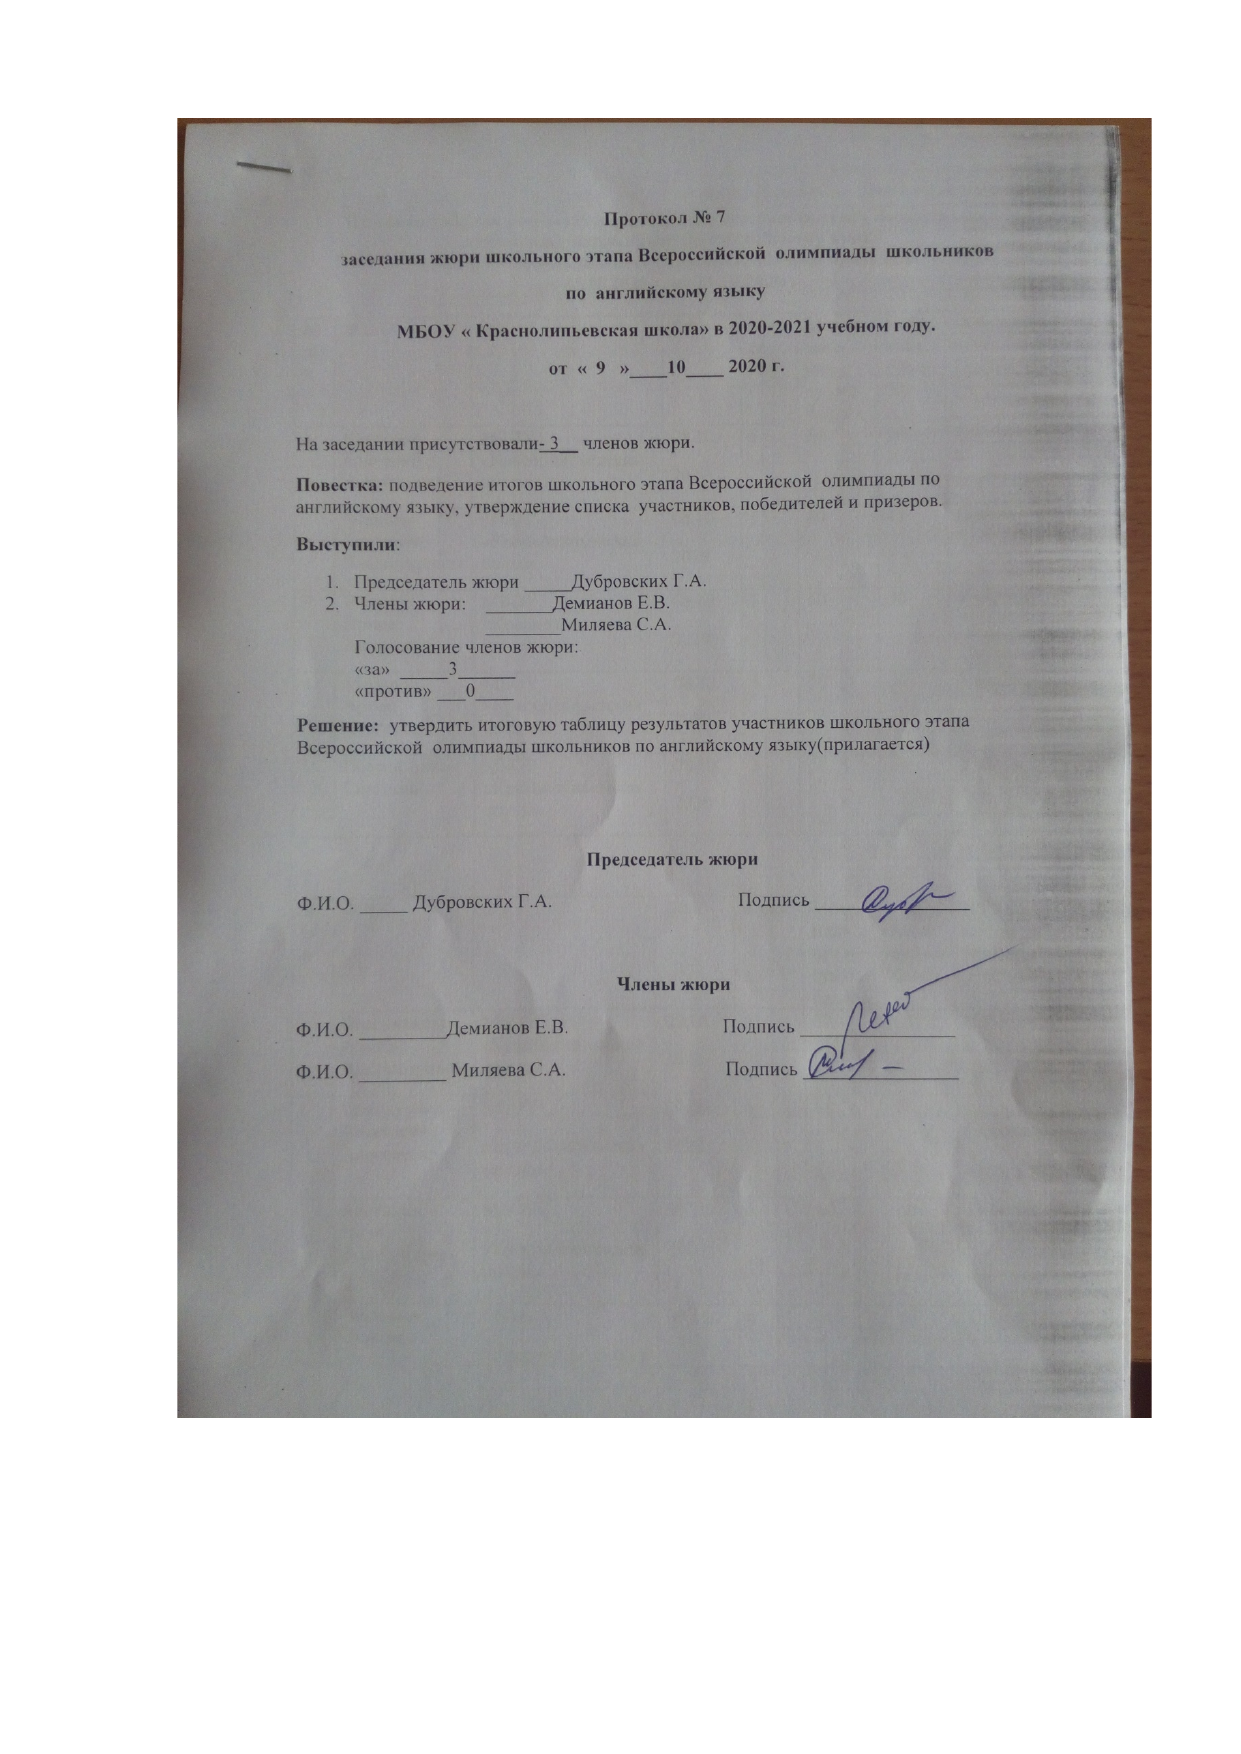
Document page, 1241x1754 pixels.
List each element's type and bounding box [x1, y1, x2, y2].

picture [177, 118, 1152, 1418]
